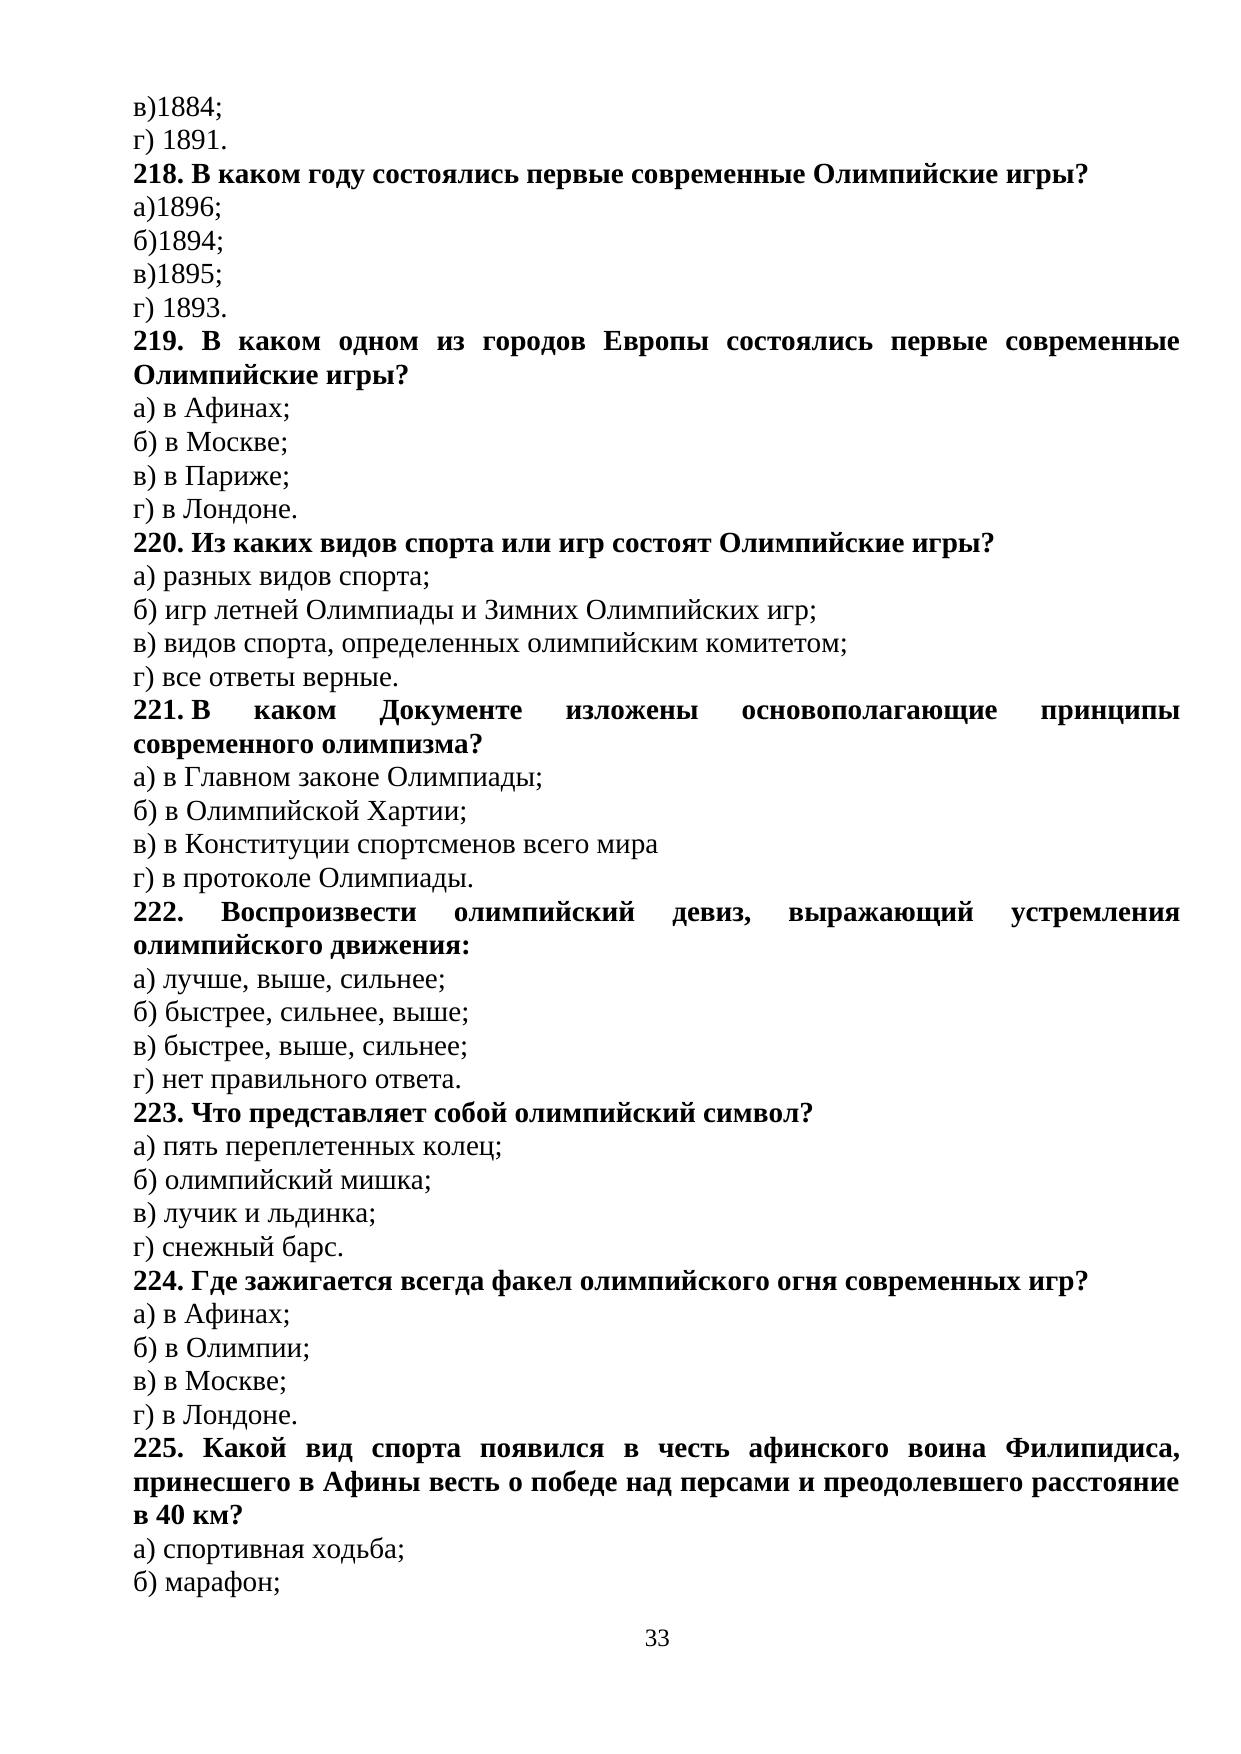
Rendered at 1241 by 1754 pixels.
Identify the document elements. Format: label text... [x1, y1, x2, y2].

text г) нет правильного ответа. [133, 1061, 1181, 1095]
text г) все ответы верные. [133, 659, 1181, 692]
text а) в Главном законе Олимпиады; [133, 759, 1181, 793]
text б) марафон; [133, 1564, 1181, 1598]
text б) быстрее, сильнее, выше; [133, 994, 1181, 1028]
text г) 1893. [133, 290, 1181, 323]
text в) лучик и льдинка; [133, 1196, 1181, 1229]
text в) в Конституции спортсменов всего мира [133, 827, 1181, 860]
text 218. В каком году состоялись первые современные Олимпийские игры? [133, 156, 1181, 189]
text в) быстрее, выше, сильнее; [133, 1028, 1181, 1061]
text 225. Какой вид спорта появился в честь афинского воина Филипидиса, принесшего в Афины весть о победе над персами и преодолевшего расстояние в 40 км? [133, 1430, 1181, 1531]
text б) в Москве; [133, 424, 1181, 458]
text г) в Лондоне. [133, 491, 1181, 525]
text а) спортивная ходьба; [133, 1531, 1181, 1564]
text 223. Что представляет собой олимпийский символ? [133, 1095, 1181, 1128]
text в) видов спорта, определенных олимпийским комитетом; [133, 625, 1181, 659]
text а) разных видов спорта; [133, 558, 1181, 592]
text б) игр летней Олимпиады и Зимних Олимпийских игр; [133, 592, 1181, 625]
text б) олимпийский мишка; [133, 1162, 1181, 1196]
text а) лучше, выше, сильнее; [133, 961, 1181, 994]
text а) в Афинах; [133, 1296, 1181, 1330]
text в)1895; [133, 256, 1181, 290]
text 219. В каком одном из городов Европы состоялись первые современные Олимпийские игры? [133, 323, 1181, 391]
text 221. В каком Документе изложены основополагающие принципы современного олимпизма? [133, 692, 1181, 759]
text а)1896; [133, 189, 1181, 223]
text б) в Олимпийской Хартии; [133, 793, 1181, 827]
text г) в протоколе Олимпиады. [133, 860, 1181, 894]
text а) в Афинах; [133, 391, 1181, 424]
text 222. Воспроизвести олимпийский девиз, выражающий устремления олимпийского движения: [133, 894, 1181, 961]
text в)1884; [133, 89, 1181, 122]
text г) 1891. [133, 122, 1181, 156]
text б) в Олимпии; [133, 1330, 1181, 1363]
text г) в Лондоне. [133, 1397, 1181, 1430]
text в) в Москве; [133, 1363, 1181, 1397]
text б)1894; [133, 223, 1181, 256]
text г) снежный барс. [133, 1229, 1181, 1263]
text в) в Париже; [133, 458, 1181, 491]
text 220. Из каких видов спорта или игр состоят Олимпийские игры? [133, 525, 1181, 558]
text а) пять переплетенных колец; [133, 1128, 1181, 1162]
text 224. Где зажигается всегда факел олимпийского огня современных игр? [133, 1263, 1181, 1296]
